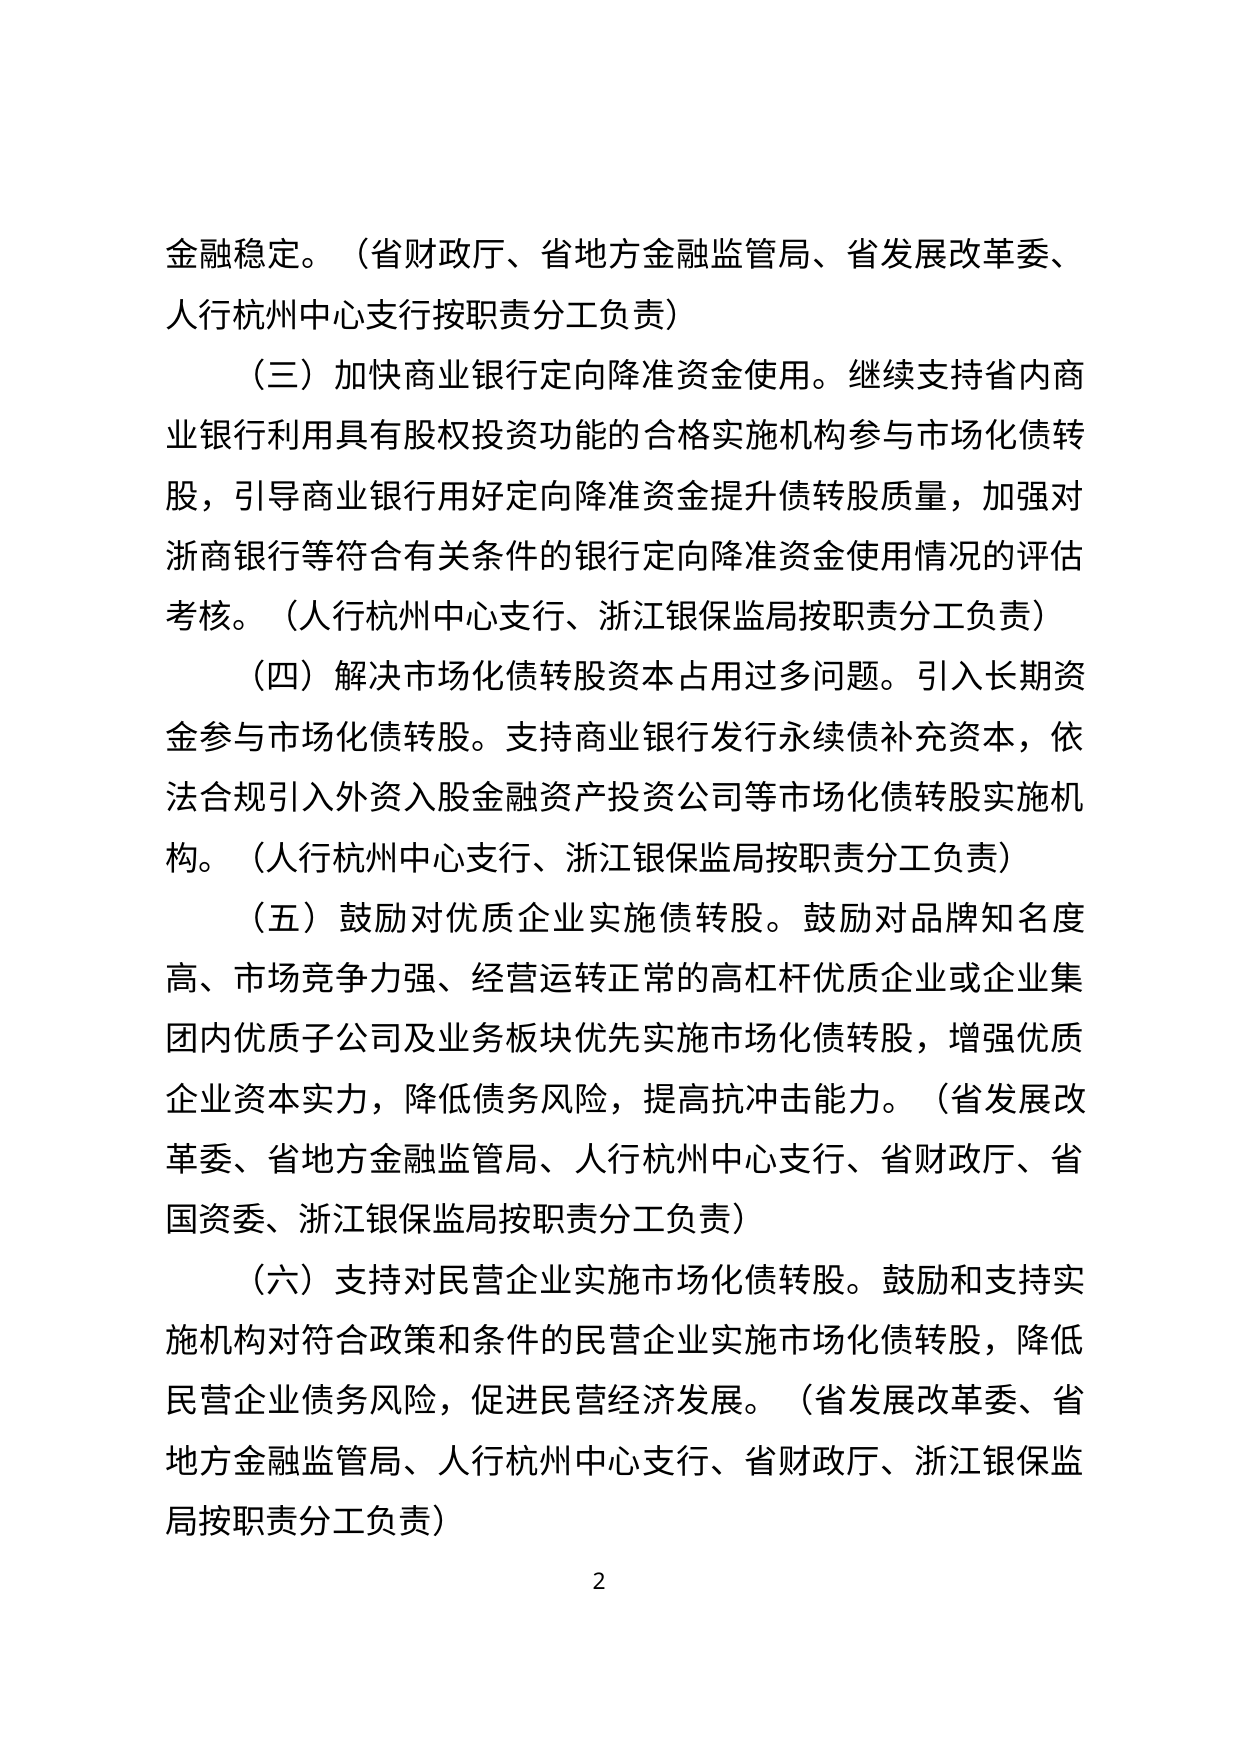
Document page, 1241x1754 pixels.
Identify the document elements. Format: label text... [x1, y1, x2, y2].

text （四）解决市场化债转股资本占用过多问题。引入长期资金参与市场化债转股。支持商业银行发行永续债补充资本，依法合规引入外资入股金融资产投资公司等市场化债转股实施机构。（人行杭州中心支行、浙江银保监局按职责分工负责） [165, 641, 1087, 882]
text （六）支持对民营企业实施市场化债转股。鼓励和支持实施机构对符合政策和条件的民营企业实施市场化债转股，降低民营企业债务风险，促进民营经济发展。（省发展改革委、省地方金融监管局、人行杭州中心支行、省财政厅、浙江银保监局按职责分工负责） [165, 1244, 1087, 1545]
text （五）鼓励对优质企业实施债转股。鼓励对品牌知名度高、市场竞争力强、经营运转正常的高杠杆优质企业或企业集团内优质子公司及业务板块优先实施市场化债转股，增强优质企业资本实力，降低债务风险，提高抗冲击能力。（省发展改革委、省地方金融监管局、人行杭州中心支行、省财政厅、省国资委、浙江银保监局按职责分工负责） [165, 882, 1087, 1244]
text （三）加快商业银行定向降准资金使用。继续支持省内商业银行利用具有股权投资功能的合格实施机构参与市场化债转股，引导商业银行用好定向降准资金提升债转股质量，加强对浙商银行等符合有关条件的银行定向降准资金使用情况的评估考核。（人行杭州中心支行、浙江银保监局按职责分工负责） [165, 339, 1087, 641]
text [165, 218, 1087, 339]
